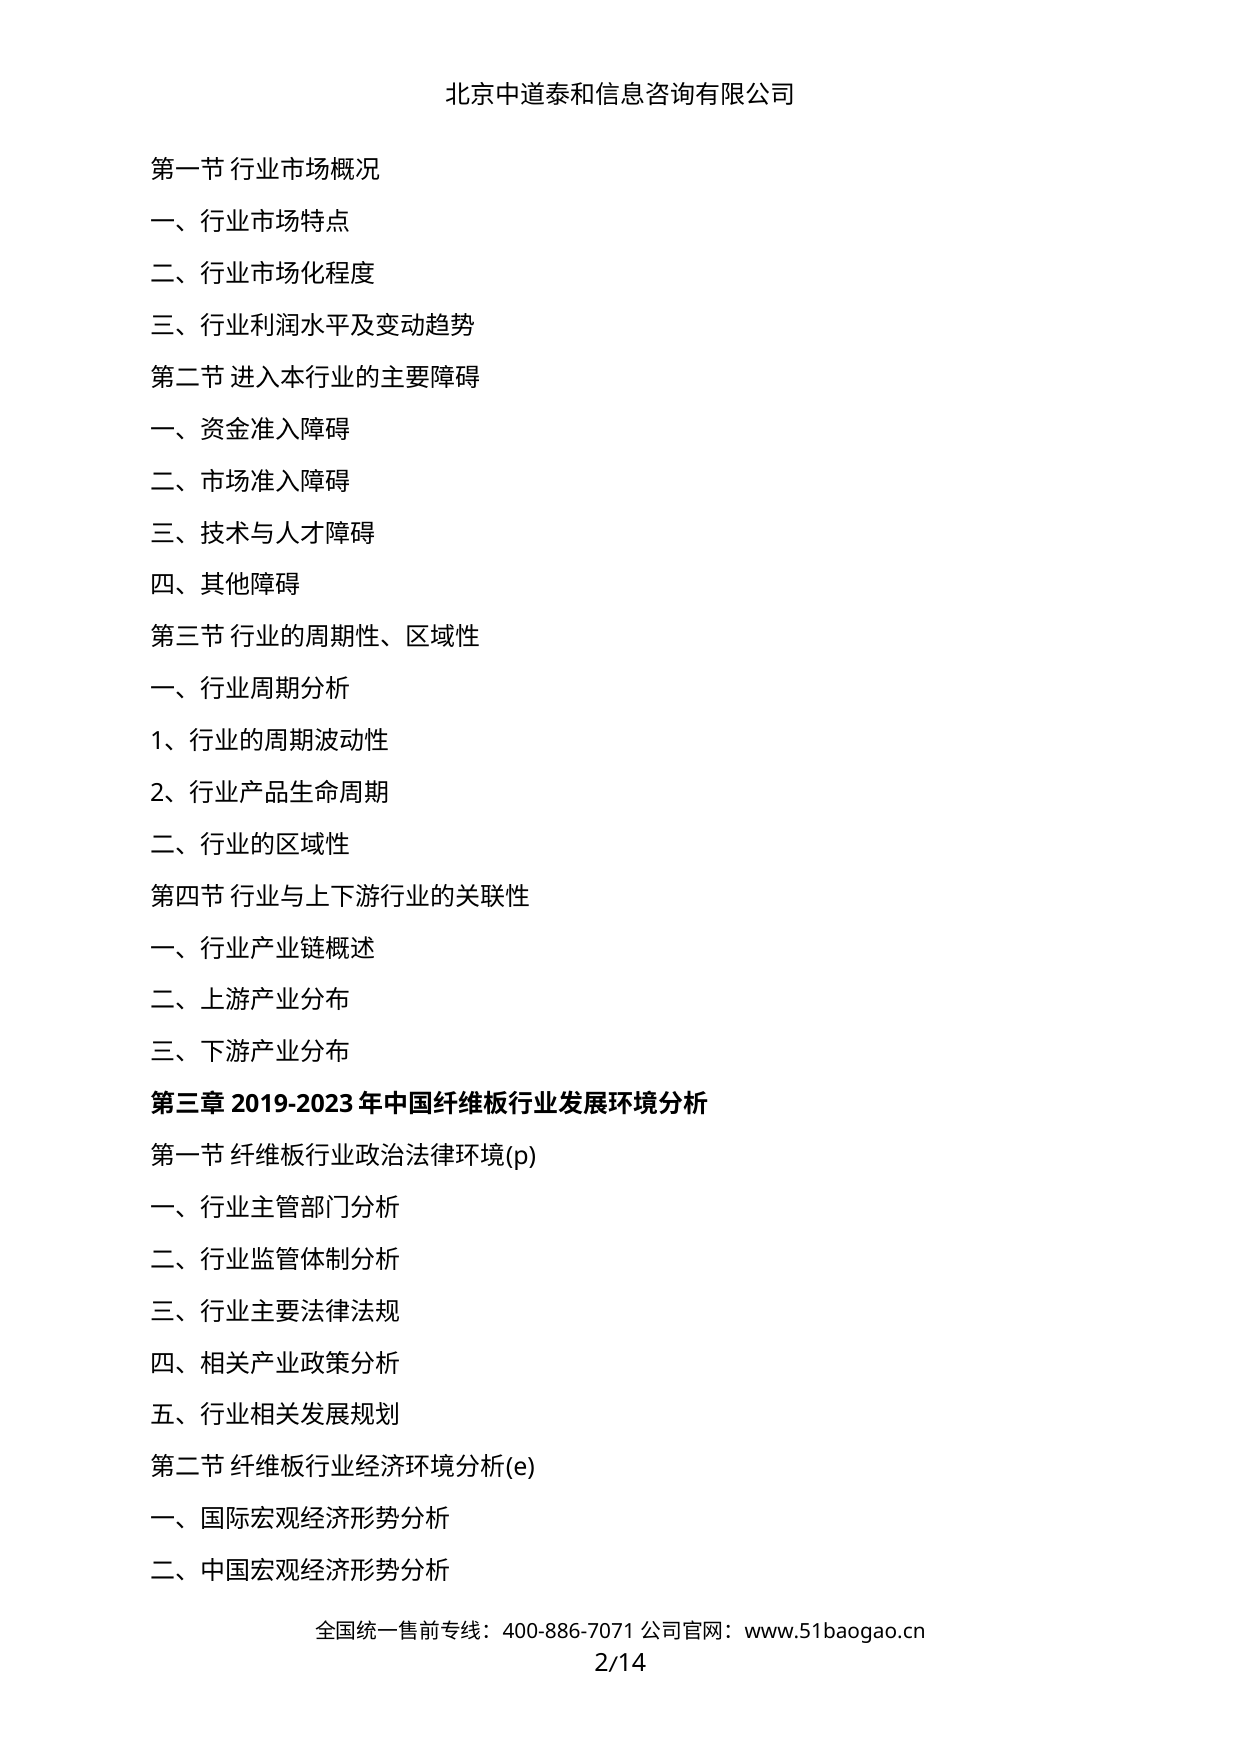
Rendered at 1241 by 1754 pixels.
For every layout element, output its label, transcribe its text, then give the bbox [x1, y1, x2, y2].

text 二、行业市场化程度 [150, 254, 1090, 290]
text 二、市场准入障碍 [150, 461, 1090, 497]
text 一、行业产业链概述 [150, 928, 1090, 964]
text 一、资金准入障碍 [150, 409, 1090, 446]
text 第四节 行业与上下游行业的关联性 [150, 876, 1090, 912]
text 第三节 行业的周期性、区域性 [150, 617, 1090, 653]
text 一、国际宏观经济形势分析 [150, 1499, 1090, 1535]
text 第一节 纤维板行业政治法律环境(p) [150, 1136, 1090, 1172]
text 一、行业周期分析 [150, 669, 1090, 705]
text 二、中国宏观经济形势分析 [150, 1551, 1090, 1587]
text 1、行业的周期波动性 [150, 721, 1090, 757]
text 第三章 2019-2023年中国纤维板行业发展环境分析 [150, 1084, 1090, 1120]
text 第二节 纤维板行业经济环境分析(e) [150, 1447, 1090, 1483]
text 三、下游产业分布 [150, 1032, 1090, 1068]
text 五、行业相关发展规划 [150, 1395, 1090, 1431]
text 四、其他障碍 [150, 565, 1090, 601]
text 一、行业市场特点 [150, 202, 1090, 238]
text 一、行业主管部门分析 [150, 1187, 1090, 1224]
text 三、行业主要法律法规 [150, 1291, 1090, 1327]
text 二、上游产业分布 [150, 980, 1090, 1016]
text 二、行业的区域性 [150, 824, 1090, 861]
text 二、行业监管体制分析 [150, 1239, 1090, 1276]
text 第一节 行业市场概况 [150, 150, 1090, 186]
text 四、相关产业政策分析 [150, 1343, 1090, 1379]
text 三、行业利润水平及变动趋势 [150, 306, 1090, 342]
text 三、技术与人才障碍 [150, 513, 1090, 549]
text 2、行业产品生命周期 [150, 772, 1090, 809]
text 第二节 进入本行业的主要障碍 [150, 357, 1090, 394]
